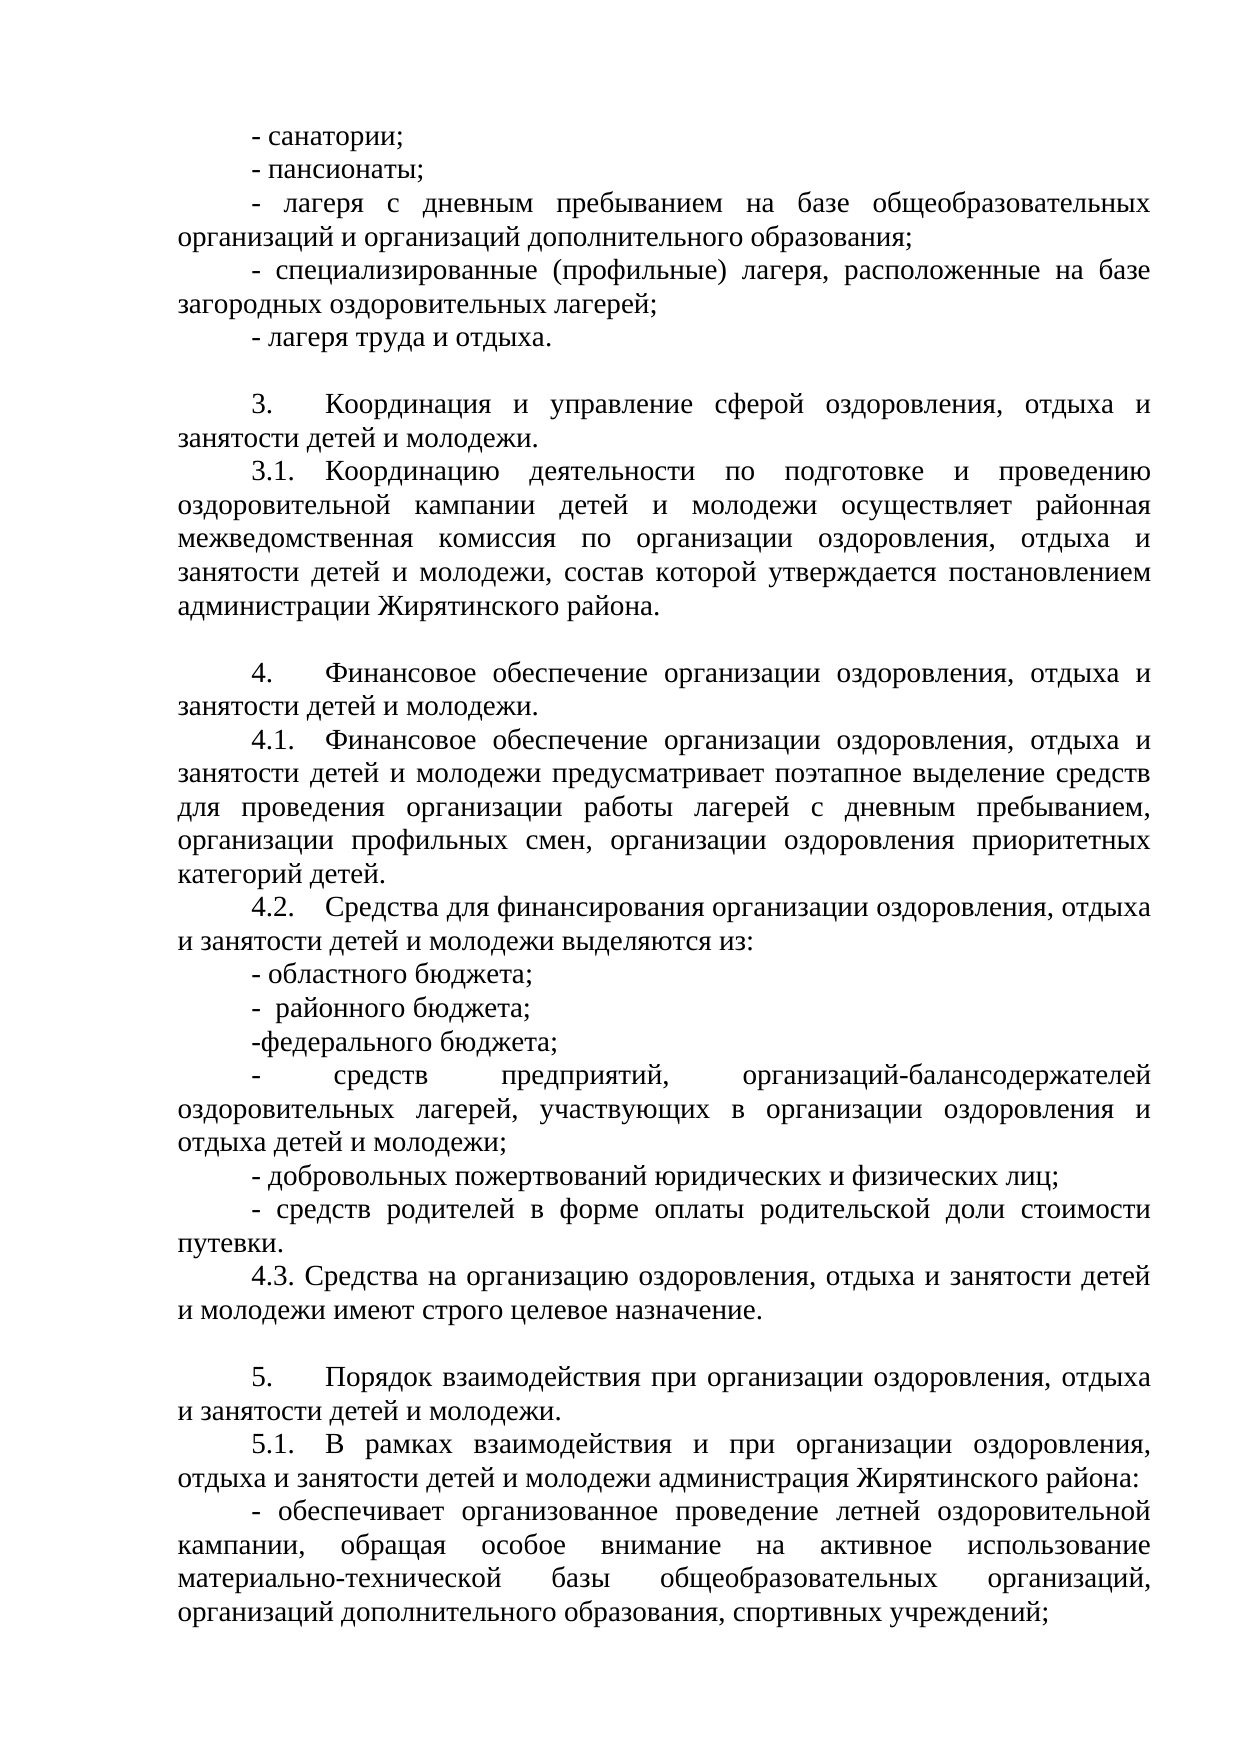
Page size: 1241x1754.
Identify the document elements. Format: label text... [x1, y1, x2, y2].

text - добровольных пожертвований юридических и физических лиц; [177, 1158, 1152, 1191]
list Координацию деятельности по подготовке и проведению оздоровительной кампании детей и молодежи осуществляет районная межведомственная комиссия по организации оздоровления, отдыха и занятости детей и молодежи, состав которой утверждается постановлением администрации Жирятинского района. [177, 453, 1152, 621]
text - средств предприятий, организаций-балансодержателей оздоровительных лагерей, участвующих в организации оздоровления и отдыха детей и молодежи; [177, 1057, 1152, 1158]
list - лагеря с дневным пребыванием на базе общеобразовательных организаций и организаций дополнительного образования; [177, 185, 1152, 252]
list - областного бюджета; [177, 957, 1152, 990]
list В рамках взаимодействия и при организации оздоровления, отдыха и занятости детей и молодежи администрация Жирятинского района: [177, 1426, 1152, 1493]
list - пансионаты; [177, 152, 1152, 185]
list Порядок взаимодействия при организации оздоровления, отдыха и занятости детей и молодежи. [177, 1359, 1152, 1426]
list Финансовое обеспечение организации оздоровления, отдыха и занятости детей и молодежи предусматривает поэтапное выделение средств для проведения организации работы лагерей с дневным пребыванием, организации профильных смен, организации оздоровления приоритетных категорий детей. [177, 722, 1152, 889]
text 4.3. Средства на организацию оздоровления, отдыха и занятости детей и молодежи имеют строго целевое назначение. [177, 1258, 1152, 1326]
list Координация и управление сферой оздоровления, отдыха и занятости детей и молодежи. [177, 386, 1152, 453]
list - санатории; [177, 118, 1152, 152]
list Средства для финансирования организации оздоровления, отдыха и занятости детей и молодежи выделяются из: [177, 889, 1152, 957]
list - лагеря труда и отдыха. [177, 319, 1152, 353]
list -федерального бюджета; [177, 1024, 1152, 1057]
list - обеспечивает организованное проведение летней оздоровительной кампании, обращая особое внимание на активное использование материально-технической базы общеобразовательных организаций, организаций дополнительного образования, спортивных учреждений; [177, 1493, 1152, 1627]
list - специализированные (профильные) лагеря, расположенные на базе загородных оздоровительных лагерей; [177, 252, 1152, 319]
text - средств родителей в форме оплаты родительской доли стоимости путевки. [177, 1191, 1152, 1258]
list - районного бюджета; [177, 990, 1152, 1024]
list Финансовое обеспечение организации оздоровления, отдыха и занятости детей и молодежи. [177, 655, 1152, 722]
